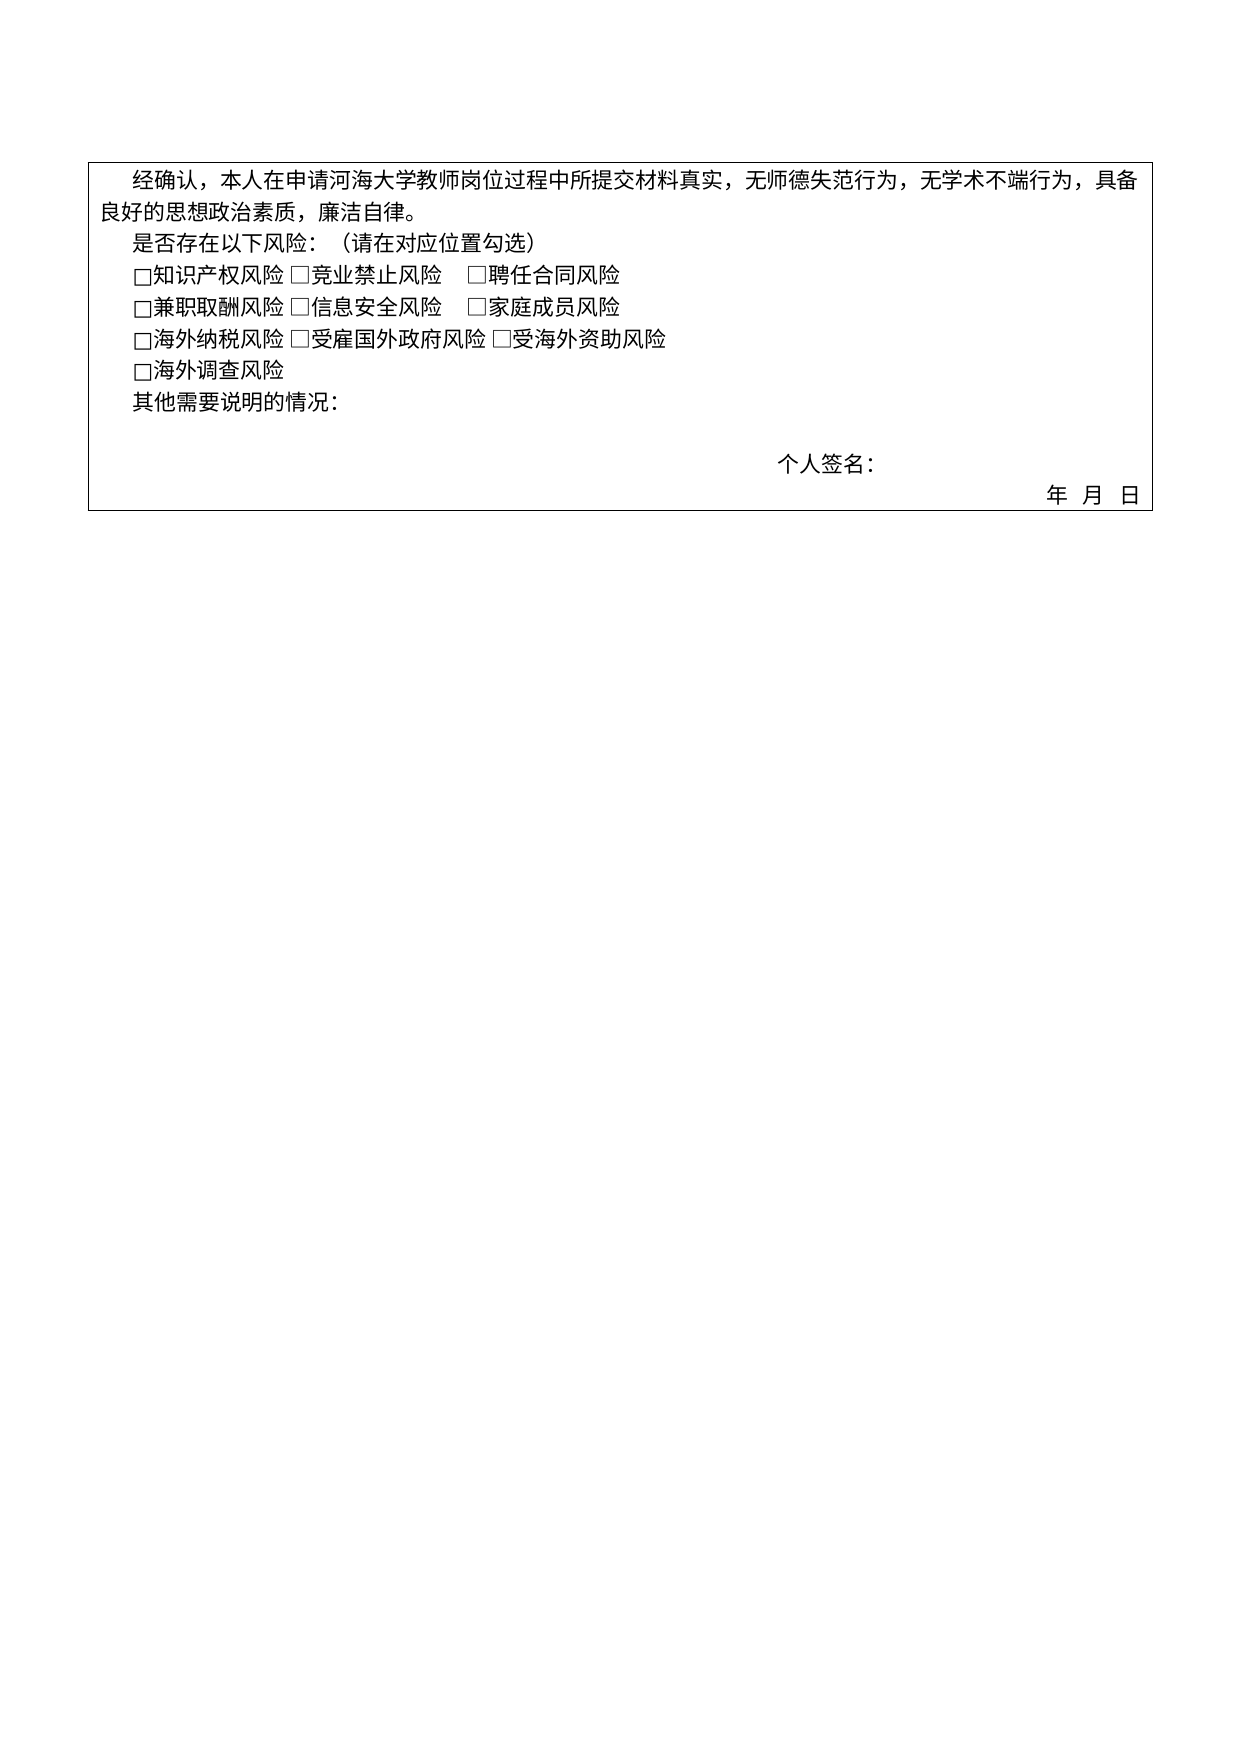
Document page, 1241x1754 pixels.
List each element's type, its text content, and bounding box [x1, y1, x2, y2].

table_cell 经确认，本人在申请河海大学教师岗位过程中所提交材料真实，无师德失范行为，无学术不端行为，具备良好的思想政治素质，廉洁自律。 是否存在以下风险：（请在对应位置勾选） □知识产权风险 □竞业禁止风险 □聘任合同风险 □兼职取酬风险 □信息安全风险 □家庭成员风险 □海外纳税风险 □受雇国外政府风险 □受海外资助风险 □海外调查风险 其他需要说明的情况： 个人签名： 年 月 日 [89, 163, 1152, 510]
